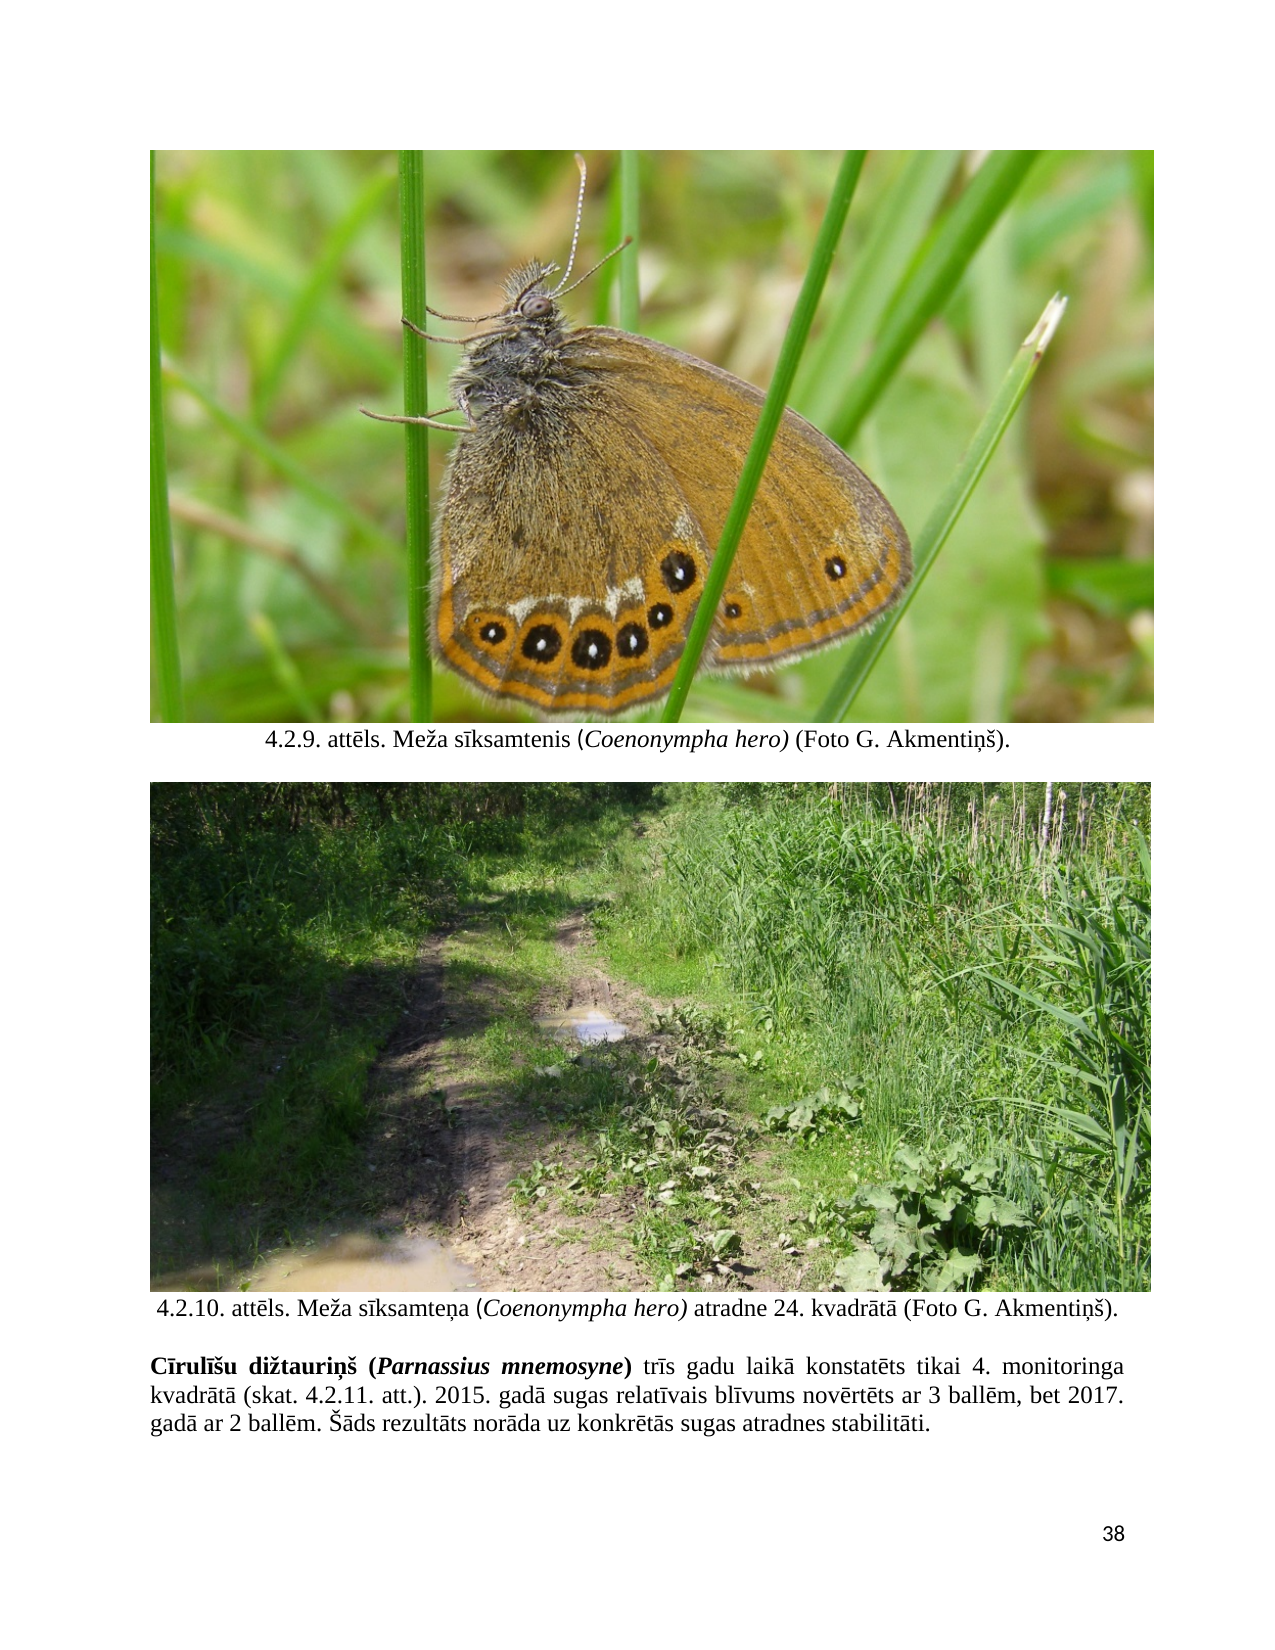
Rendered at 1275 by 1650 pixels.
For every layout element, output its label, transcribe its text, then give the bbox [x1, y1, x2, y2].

picture [150, 150, 1154, 723]
text 4.2.9. attēls. Meža sīksamtenis (Coenonympha hero) (Foto G. Akmentiņš). [150, 723, 571, 753]
picture [150, 782, 1151, 1292]
text Cīrulīšu dižtauriņš (Parnassius mnemosyne) trīs gadu laikā konstatēts tikai 4. monitoringa kvadrātā (skat. 4.2.11. att.). 2015. gadā sugas relatīvais blīvums novērtēts ar 3 ballēm, bet 2017. gadā ar 2 ballēm. Šāds rezultāts norāda uz konkrētās sugas atradnes stabilitāti. [150, 1351, 1125, 1437]
text 4.2.10. attēls. Meža sīksamteņa (Coenonympha hero) atradne 24. kvadrātā (Foto G. Akmentiņš). [150, 1292, 470, 1322]
text 4.2.10. attēls. Meža sīksamteņa (Coenonympha hero) atradne 24. kvadrātā (Foto G. Akmentiņš). [483, 1292, 1125, 1322]
text 4.2.9. attēls. Meža sīksamtenis (Coenonympha hero) (Foto G. Akmentiņš). [584, 723, 1125, 753]
